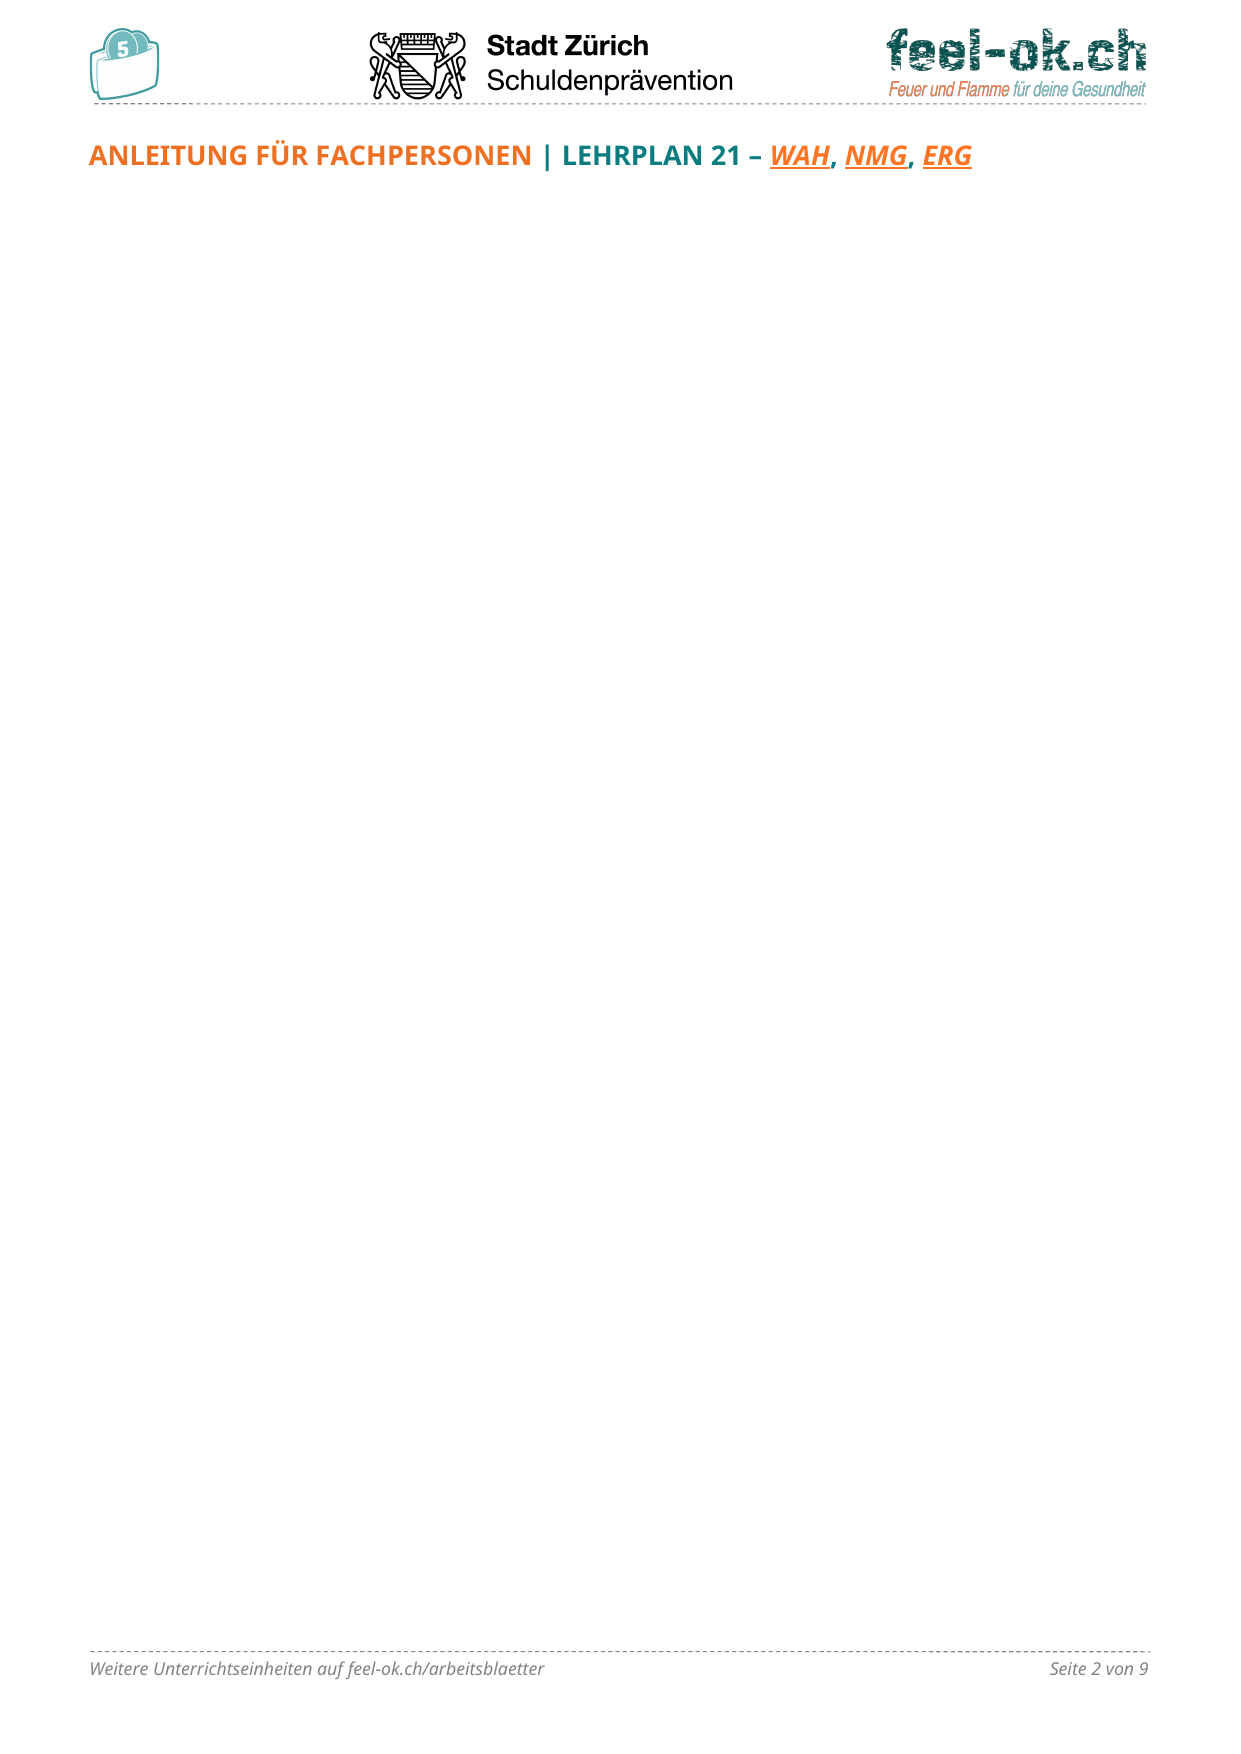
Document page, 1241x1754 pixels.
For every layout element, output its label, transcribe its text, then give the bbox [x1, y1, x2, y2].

picture [366, 30, 739, 101]
picture [884, 26, 1151, 100]
text Anleitung für fachpersonen | Lehrplan 21 – WAH, NMG, ERG [89, 140, 1152, 171]
picture [88, 26, 161, 102]
